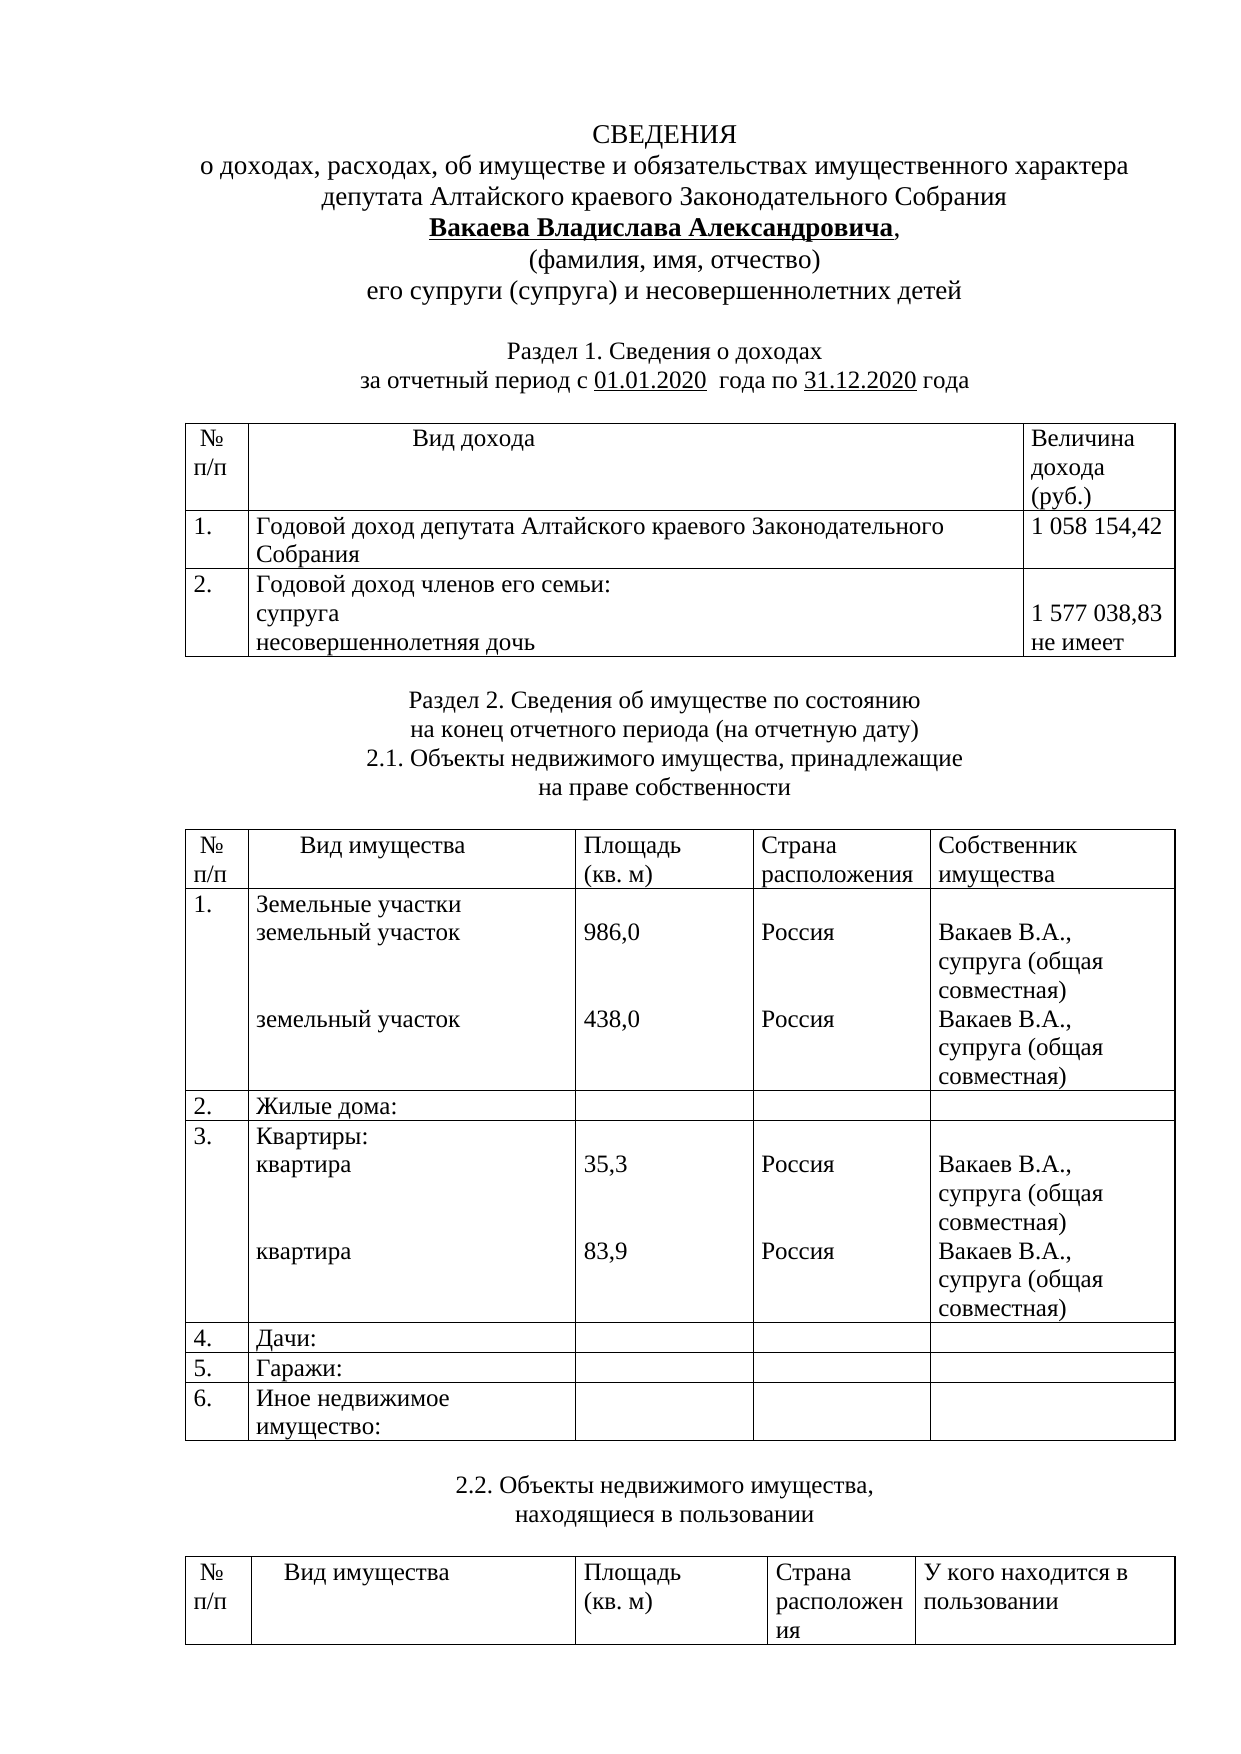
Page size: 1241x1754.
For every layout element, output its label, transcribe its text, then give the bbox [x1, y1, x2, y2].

table_header Страна расположения [754, 830, 930, 888]
text находящиеся в пользовании [177, 1499, 1152, 1527]
table_cell [754, 1353, 930, 1382]
table_cell Россия Россия [754, 889, 930, 1090]
table_cell [754, 1383, 930, 1440]
table_header Площадь (кв. м) [576, 830, 753, 888]
text 2.2. Объекты недвижимого имущества, [177, 1470, 1152, 1499]
table_cell 1 577 038,83 не имеет [1024, 569, 1174, 656]
table_cell Вакаев В.А., супруга (общая совместная) Вакаев В.А., супруга (общая совместная) [931, 1121, 1174, 1322]
table_cell Земельные участки земельный участок земельный участок [249, 889, 575, 1090]
table_header У кого находится в пользовании [916, 1557, 1174, 1643]
table_cell [931, 1323, 1174, 1352]
table_cell 986,0 438,0 [576, 889, 753, 1090]
table_cell [754, 1323, 930, 1352]
text за отчетный период с 01.01.2020 года по 31.12.2020 года [177, 365, 1152, 394]
table_cell 5. [186, 1353, 248, 1382]
table_header Величина дохода (руб.) [1024, 424, 1174, 510]
table_cell 6. [186, 1383, 248, 1440]
table_cell [576, 1323, 753, 1352]
table_cell 1. [186, 511, 248, 568]
table_header Собственник имущества [931, 830, 1174, 888]
table_cell [931, 1091, 1174, 1120]
table_cell [576, 1353, 753, 1382]
table_cell 1 058 154,42 [1024, 511, 1174, 568]
table_header № п/п [186, 830, 248, 888]
table_header Страна расположения [768, 1557, 915, 1643]
table_cell Гаражи: [249, 1353, 575, 1382]
table_header Вид имущества [252, 1557, 575, 1643]
table_cell Вакаев В.А., супруга (общая совместная) Вакаев В.А., супруга (общая совместная) [931, 889, 1174, 1090]
text 2.1. Объекты недвижимого имущества, принадлежащие [177, 743, 1152, 772]
table_cell Россия Россия [754, 1121, 930, 1322]
text о доходах, расходах, об имуществе и обязательствах имущественного характера [177, 149, 1152, 180]
table_cell Годовой доход депутата Алтайского краевого Законодательного Собрания [249, 511, 1023, 568]
table_cell [754, 1091, 930, 1120]
text (фамилия, имя, отчество) [177, 243, 1152, 274]
text на праве собственности [177, 772, 1152, 800]
table_cell 2. [186, 1091, 248, 1120]
table_header № п/п [186, 1557, 251, 1643]
table_cell [931, 1383, 1174, 1440]
table_cell 4. [186, 1323, 248, 1352]
text депутата Алтайского краевого Законодательного Собрания [177, 180, 1152, 212]
table_cell [931, 1353, 1174, 1382]
table_header Вид дохода [249, 424, 1023, 510]
table_cell Иное недвижимое имущество: [249, 1383, 575, 1440]
text его супруги (супруга) и несовершеннолетних детей [177, 274, 1152, 305]
table_cell 2. [186, 569, 248, 656]
table_cell 35,3 83,9 [576, 1121, 753, 1322]
table_header № п/п [186, 424, 248, 510]
text Раздел 1. Сведения о доходах [177, 336, 1152, 365]
table_cell Жилые дома: [249, 1091, 575, 1120]
text СВЕДЕНИЯ [177, 118, 1152, 149]
text Вакаева Владислава Александровича, [177, 212, 1152, 243]
table_cell 1. [186, 889, 248, 1090]
text на конец отчетного периода (на отчетную дату) [177, 714, 1152, 743]
table_cell Дачи: [249, 1323, 575, 1352]
table_cell [576, 1091, 753, 1120]
table_cell Квартиры: квартира квартира [249, 1121, 575, 1322]
table_header Площадь (кв. м) [576, 1557, 767, 1643]
table_header Вид имущества [249, 830, 575, 888]
text Раздел 2. Сведения об имуществе по состоянию [177, 685, 1152, 714]
table_cell Годовой доход членов его семьи: супруга несовершеннолетняя дочь [249, 569, 1023, 656]
table_cell 3. [186, 1121, 248, 1322]
table_cell [576, 1383, 753, 1440]
